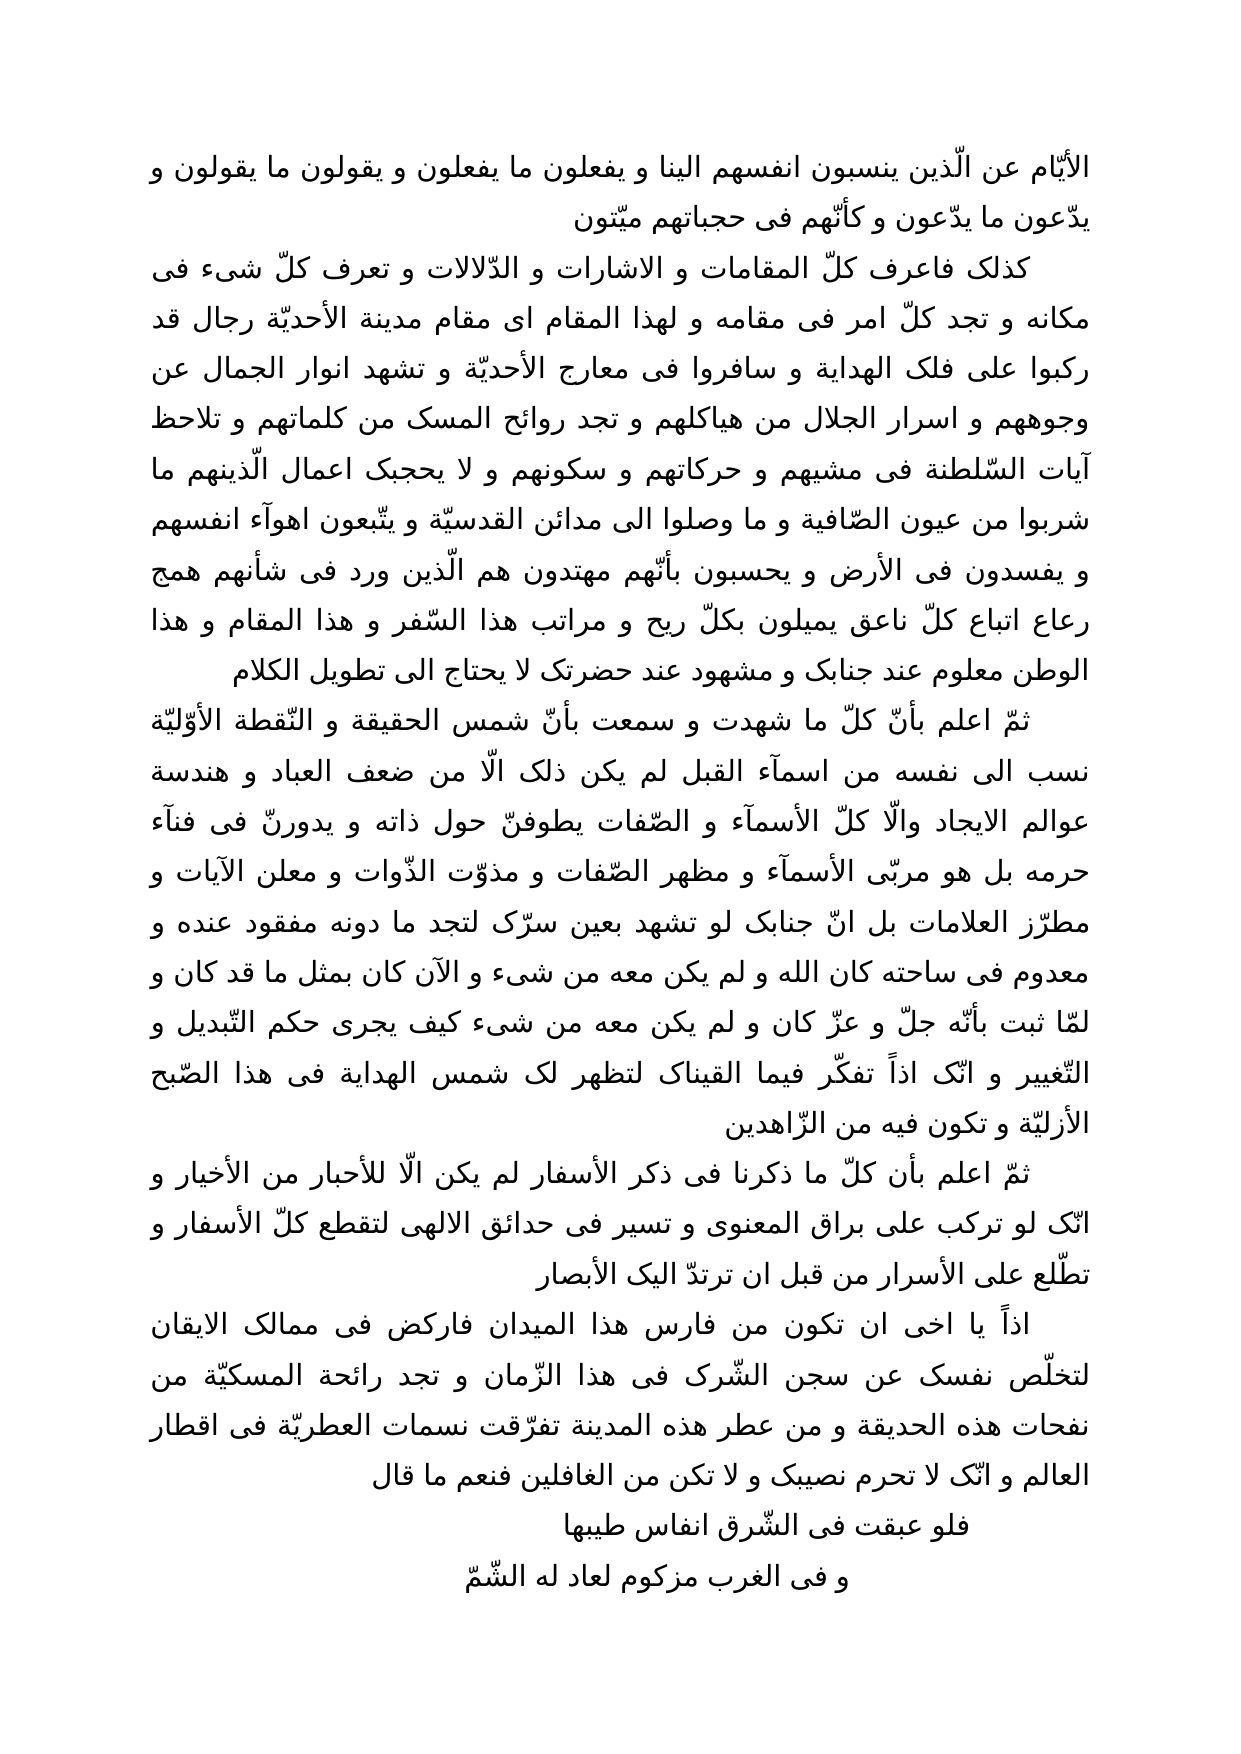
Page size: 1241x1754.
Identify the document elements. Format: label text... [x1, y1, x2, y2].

text و فی الغرب مزکوم لعاد له الشّمّ [150, 1559, 910, 1592]
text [150, 150, 1090, 234]
text ثمّ اعلم بأنّ کلّ ما شهدت و سمعت بأنّ شمس الحقیقة و النّقطة الأوّلیّة نسب الی نفسه من اسمآء القبل لم یکن ذلک الّا من ضعف العباد و هندسة عوالم الایجاد والّا کلّ الأسمآء و الصّفات یطوفنّ حول ذاته و یدورنّ فی فنآء حرمه بل هو مربّی الأسمآء و مظهر الصّفات و مذوّت الذّوات و معلن الآیات و مطرّز العلامات بل انّ جنابک لو تشهد بعین سرّک لتجد ما دونه مفقود عنده و معدوم فی ساحته کان الله و لم یکن معه من شیء و الآن کان بمثل ما قد کان و لمّا ثبت بأنّه جلّ و عزّ کان و لم یکن معه من شیء کیف یجری حکم التّبدیل و التّغییر و انّک اذاً تفکّر فیما القیناک لتظهر لک شمس الهدایة فی هذا الصّبح الأزلیّة و تکون فیه من الزّاهدین [150, 703, 1090, 1139]
text کذلک فاعرف کلّ المقامات و الاشارات و الدّلالات و تعرف کلّ شیء فی مکانه و تجد کلّ امر فی مقامه و لهذا المقام ای مقام مدینة الأحدیّة رجال قد رکبوا علی فلک الهدایة و سافروا فی معارج الأحدیّة و تشهد انوار الجمال عن وجوههم و اسرار الجلال من هیاکلهم و تجد روائح المسک من کلماتهم و تلاحظ آیات السّلطنة فی مشیهم و حرکاتهم و سکونهم و لا یحجبک اعمال الّذینهم ما شربوا من عیون الصّافیة و ما وصلوا الی مدائن القدسیّة و یتّبعون اهوآء انفسهم و یفسدون فی الأرض و یحسبون بأنّهم مهتدون هم الّذین ورد فی شأنهم همج رعاع اتباع کلّ ناعق یمیلون بکلّ ریح و مراتب هذا السّفر و هذا المقام و هذا الوطن معلوم عند جنابک و مشهود عند حضرتک لا یحتاج الی تطویل الکلام [150, 251, 1090, 687]
text فلو عبقت فی الشّرق انفاس طیبها [150, 1508, 1030, 1542]
text اذاً یا اخی ان تکون من فارس هذا المیدان فارکض فی ممالک الایقان لتخلّص نفسک عن سجن الشّرک فی هذا الزّمان و تجد رائحة المسکیّة من نفحات هذه الحدیقة و من عطر هذه المدینة تفرّقت نسمات العطریّة فی اقطار العالم و انّک لا تحرم نصیبک و لا تکن من الغافلین فنعم ما قال [150, 1307, 1090, 1492]
text ثمّ اعلم بأن کلّ ما ذکرنا فی ذکر الأسفار لم یکن الّا للأحبار من الأخیار و انّک لو ترکب علی براق المعنوی و تسیر فی حدائق الالهی لتقطع کلّ الأسفار و تطّلع علی الأسرار من قبل ان ترتدّ الیک الأبصار [150, 1156, 1090, 1290]
